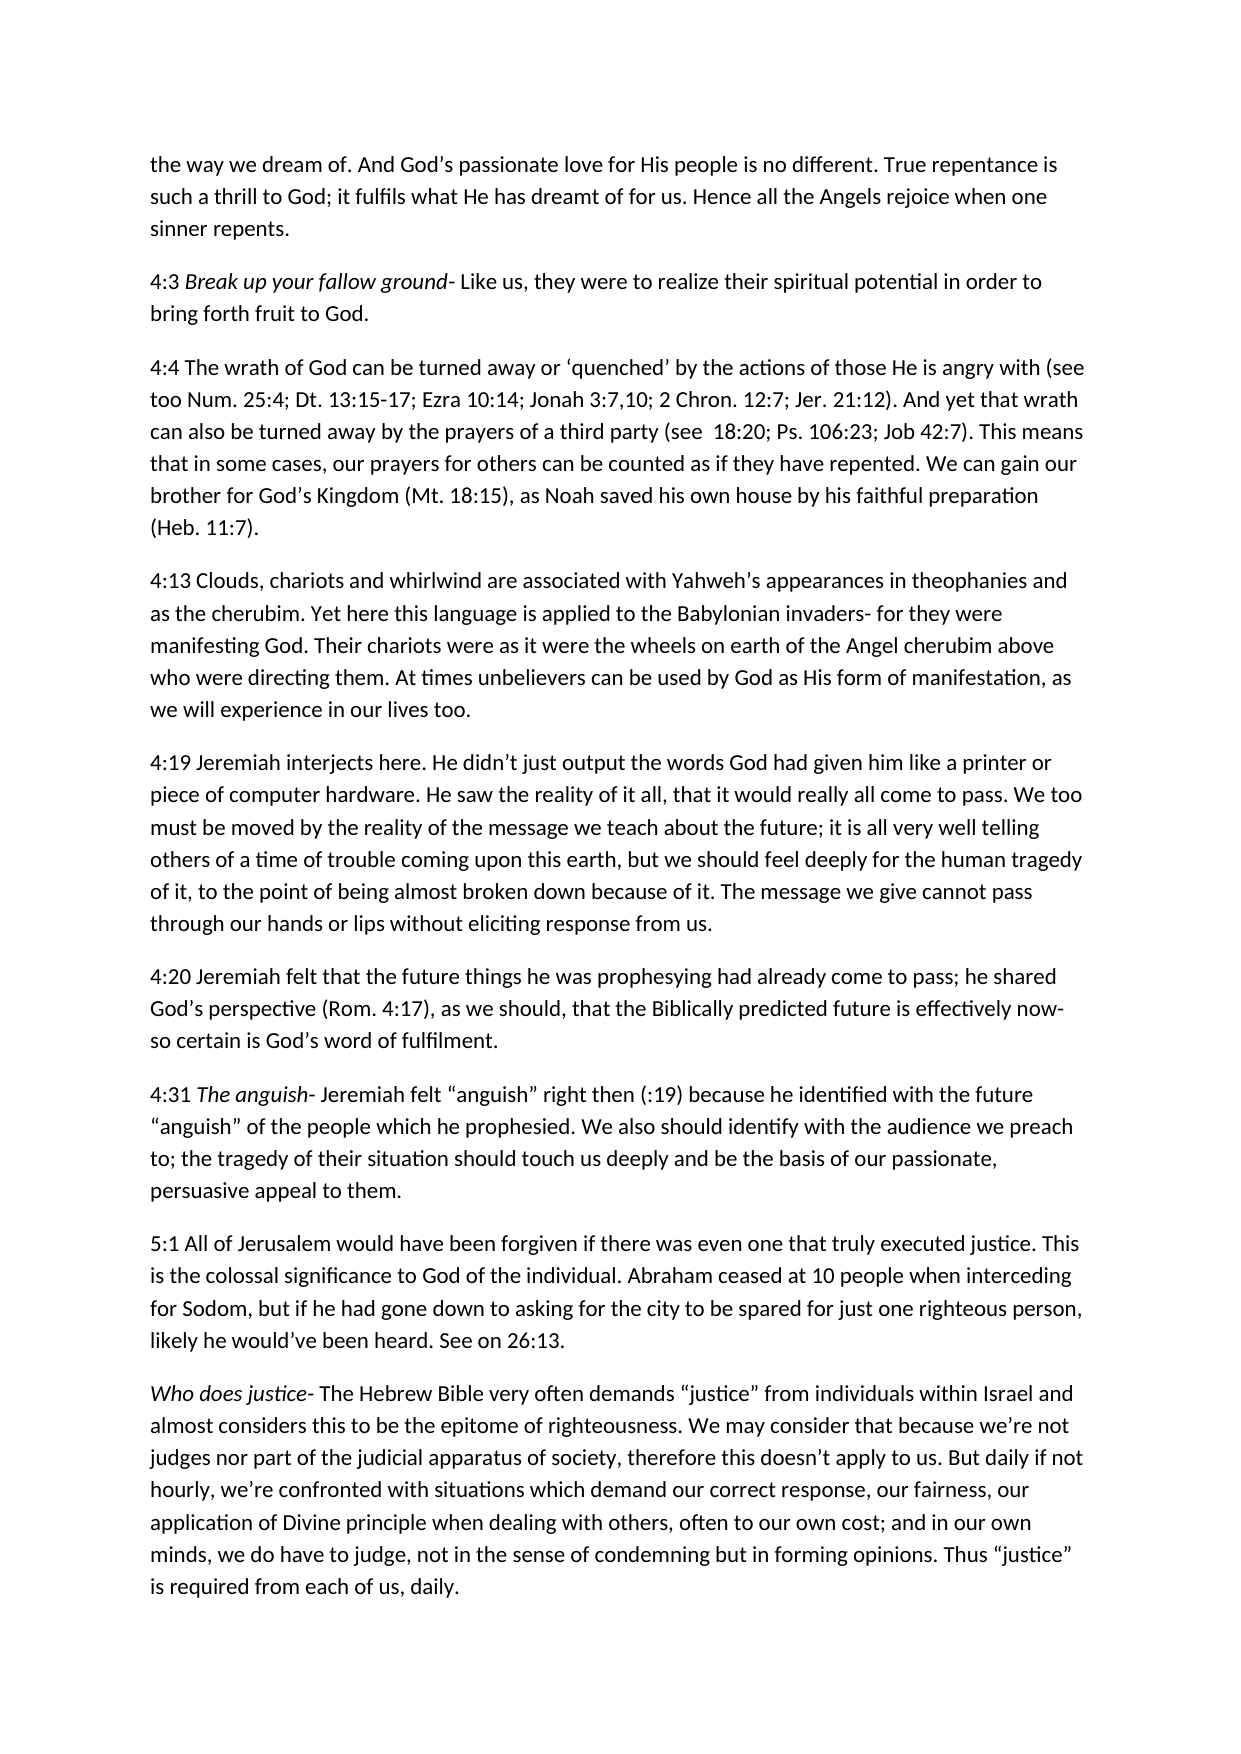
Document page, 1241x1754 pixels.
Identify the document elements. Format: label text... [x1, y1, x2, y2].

text 4:3 Break up your fallow ground- Like us, they were to realize their spiritual potential in order to bring forth fruit to God. [150, 267, 1090, 328]
text 4:31 The anguish- Jeremiah felt “anguish” right then (:19) because he identified with the future “anguish” of the people which he prophesied. We also should identify with the audience we preach to; the tragedy of their situation should touch us deeply and be the basis of our passionate, persuasive appeal to them. [150, 1080, 1090, 1204]
text 4:19 Jeremiah interjects here. He didn’t just output the words God had given him like a printer or piece of computer hardware. He saw the reality of it all, that it would really all come to pass. We too must be moved by the reality of the message we teach about the future; it is all very well telling others of a time of trouble coming upon this earth, but we should feel deeply for the human tragedy of it, to the point of being almost broken down because of it. The message we give cannot pass through our hands or lips without eliciting response from us. [150, 748, 1090, 937]
text 4:4 The wrath of God can be turned away or ‘quenched’ by the actions of those He is angry with (see too Num. 25:4; Dt. 13:15-17; Ezra 10:14; Jonah 3:7,10; 2 Chron. 12:7; Jer. 21:12). And yet that wrath can also be turned away by the prayers of a third party (see 18:20; Ps. 106:23; Job 42:7). This means that in some cases, our prayers for others can be counted as if they have repented. We can gain our brother for God’s Kingdom (Mt. 18:15), as Noah saved his own house by his faithful preparation (Heb. 11:7). [150, 353, 1090, 542]
text 4:20 Jeremiah felt that the future things he was prophesying had already come to pass; he shared God’s perspective (Rom. 4:17), as we should, that the Biblically predicted future is effectively now- so certain is God’s word of fulfilment. [150, 962, 1090, 1055]
text Who does justice- The Hebrew Bible very often demands “justice” from individuals within Israel and almost considers this to be the epitome of righteousness. We may consider that because we’re not judges nor part of the judicial apparatus of society, therefore this doesn’t apply to us. But daily if not hourly, we’re confronted with situations which demand our correct response, our fairness, our application of Divine principle when dealing with others, often to our own cost; and in our own minds, we do have to judge, not in the sense of condemning but in forming opinions. Thus “justice” is required from each of us, daily. [150, 1379, 1090, 1600]
text 4:13 Clouds, chariots and whirlwind are associated with Yahweh’s appearances in theophanies and as the cherubim. Yet here this language is applied to the Babylonian invaders- for they were manifesting God. Their chariots were as it were the wheels on earth of the Angel cherubim above who were directing them. At times unbelievers can be used by God as His form of manifestation, as we will experience in our lives too. [150, 567, 1090, 723]
text 5:1 All of Jerusalem would have been forgiven if there was even one that truly executed justice. This is the colossal significance to God of the individual. Abraham ceased at 10 people when interceding for Sodom, but if he had gone down to asking for the city to be spared for just one righteous person, likely he would’ve been heard. See on 26:13. [150, 1229, 1090, 1354]
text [150, 150, 1090, 242]
